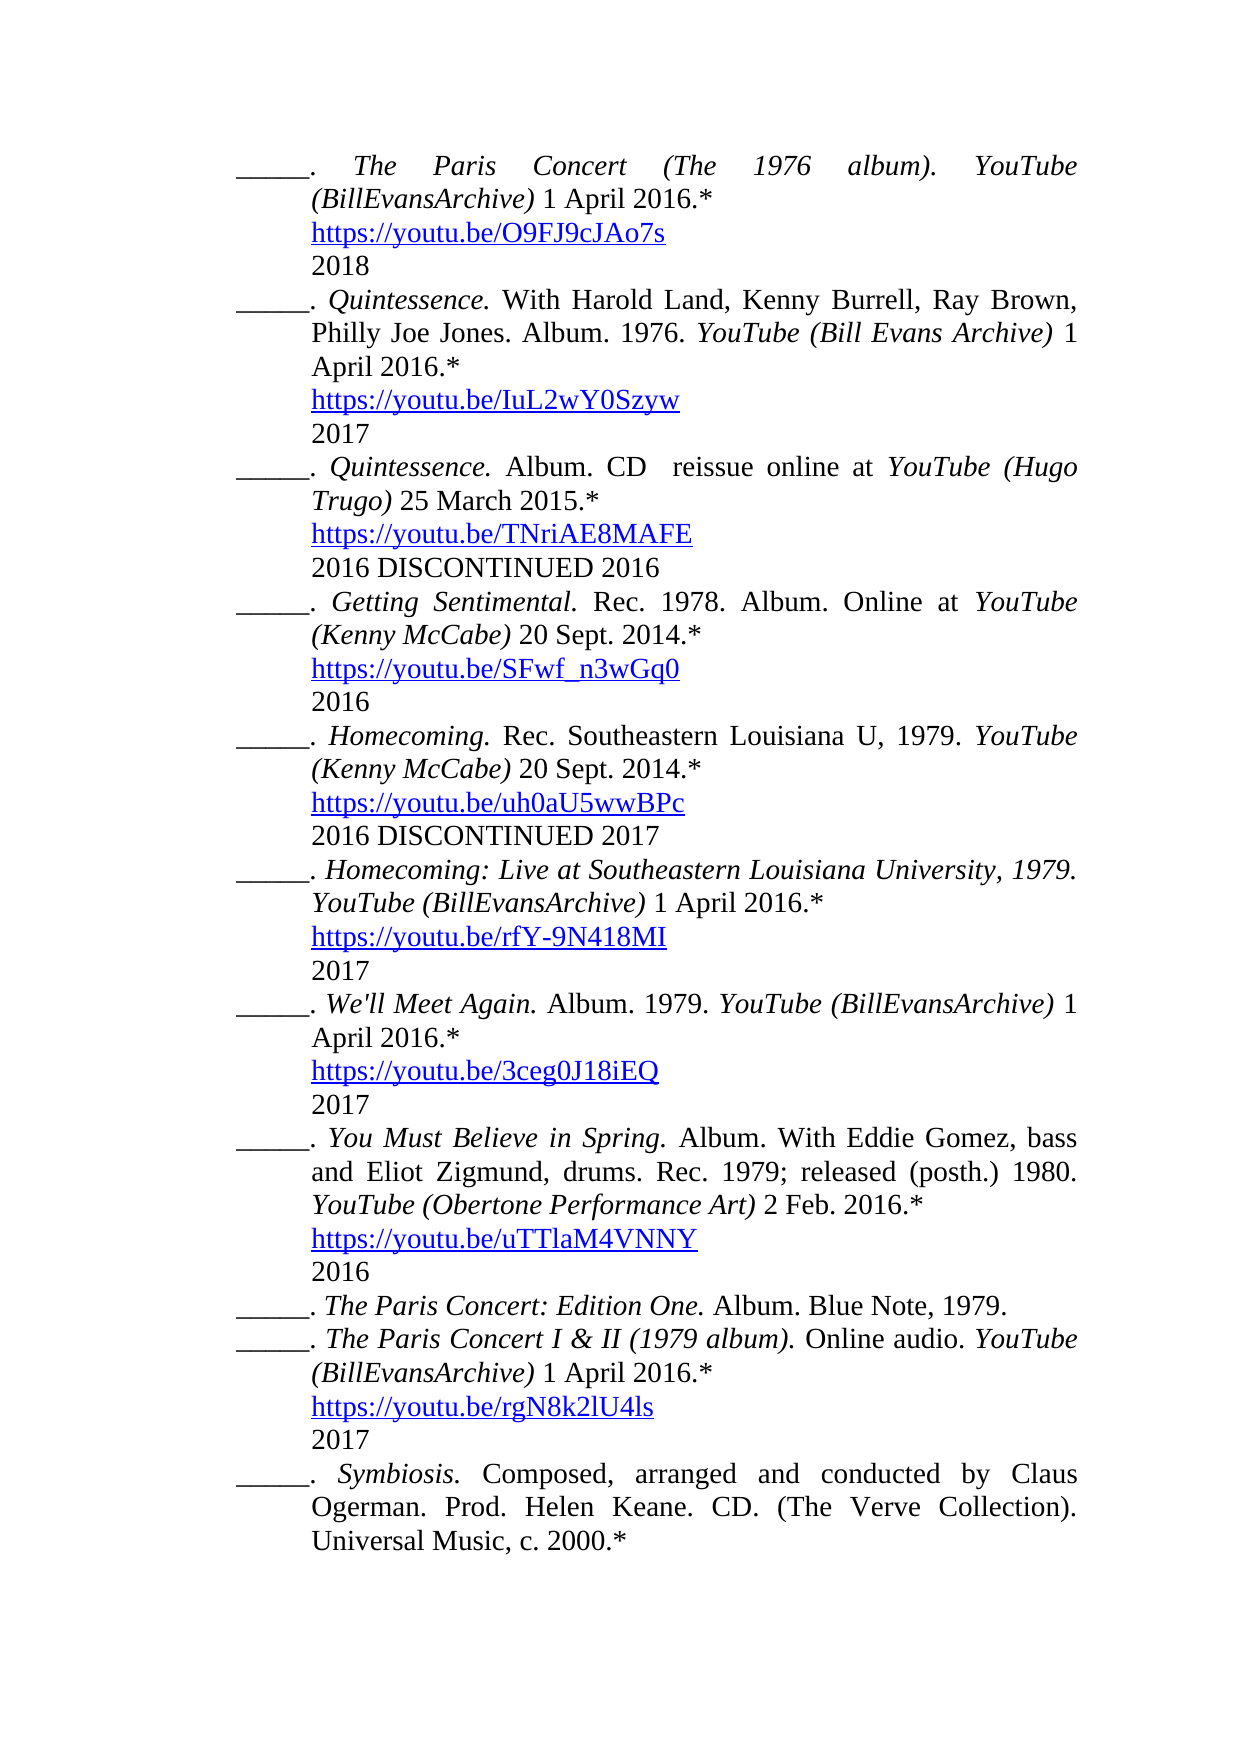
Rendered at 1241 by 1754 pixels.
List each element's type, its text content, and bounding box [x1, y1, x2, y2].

text _____. The Paris Concert: Edition One. Album. Blue Note, 1979. [236, 1288, 1078, 1322]
text 2017 [236, 953, 1078, 986]
text https://youtu.be/rgN8k2lU4ls [236, 1389, 1078, 1422]
text 2016 [236, 1254, 1078, 1288]
text 2016 DISCONTINUED 2016 [236, 550, 1078, 584]
text _____. Quintessence. Album. CD reissue online at YouTube (Hugo Trugo) 25 March 2015.* [236, 449, 1078, 517]
text 2018 [236, 248, 1078, 282]
text https://youtu.be/SFwf_n3wGq0 [236, 651, 1078, 684]
text _____. The Paris Concert I & II (1979 album). Online audio. YouTube (BillEvansArchive) 1 April 2016.* [236, 1322, 1078, 1389]
text 2017 [236, 416, 1078, 449]
text https://youtu.be/O9FJ9cJAo7s [236, 215, 1078, 248]
text 2017 [236, 1422, 1078, 1456]
text _____. You Must Believe in Spring. Album. With Eddie Gomez, bass and Eliot Zigmund, drums. Rec. 1979; released (posth.) 1980. YouTube (Obertone Performance Art) 2 Feb. 2016.* [236, 1120, 1078, 1221]
text https://youtu.be/TNriAE8MAFE [236, 517, 1078, 550]
text https://youtu.be/IuL2wY0Szyw [236, 382, 1078, 416]
text _____. Getting Sentimental. Rec. 1978. Album. Online at YouTube (Kenny McCabe) 20 Sept. 2014.* [236, 584, 1078, 651]
text _____. Homecoming. Rec. Southeastern Louisiana U, 1979. YouTube (Kenny McCabe) 20 Sept. 2014.* [236, 718, 1078, 785]
text _____. Homecoming: Live at Southeastern Louisiana University, 1979. YouTube (BillEvansArchive) 1 April 2016.* [236, 852, 1078, 919]
text https://youtu.be/uh0aU5wwBPc [236, 785, 1078, 818]
text https://youtu.be/uTTlaM4VNNY [236, 1221, 1078, 1254]
text _____. Symbiosis. Composed, arranged and conducted by Claus Ogerman. Prod. Helen Keane. CD. (The Verve Collection). Universal Music, c. 2000.* [236, 1456, 1078, 1556]
text _____. The Paris Concert (The 1976 album). YouTube (BillEvansArchive) 1 April 2016.* [236, 148, 1078, 215]
text https://youtu.be/3ceg0J18iEQ [236, 1053, 1078, 1087]
text _____. We'll Meet Again. Album. 1979. YouTube (BillEvansArchive) 1 April 2016.* [236, 986, 1078, 1053]
text _____. Quintessence. With Harold Land, Kenny Burrell, Ray Brown, Philly Joe Jones. Album. 1976. YouTube (Bill Evans Archive) 1 April 2016.* [236, 282, 1078, 382]
text 2017 [236, 1087, 1078, 1120]
text https://youtu.be/rfY-9N418MI [236, 919, 1078, 953]
text 2016 DISCONTINUED 2017 [236, 818, 1078, 852]
text 2016 [236, 684, 1078, 718]
